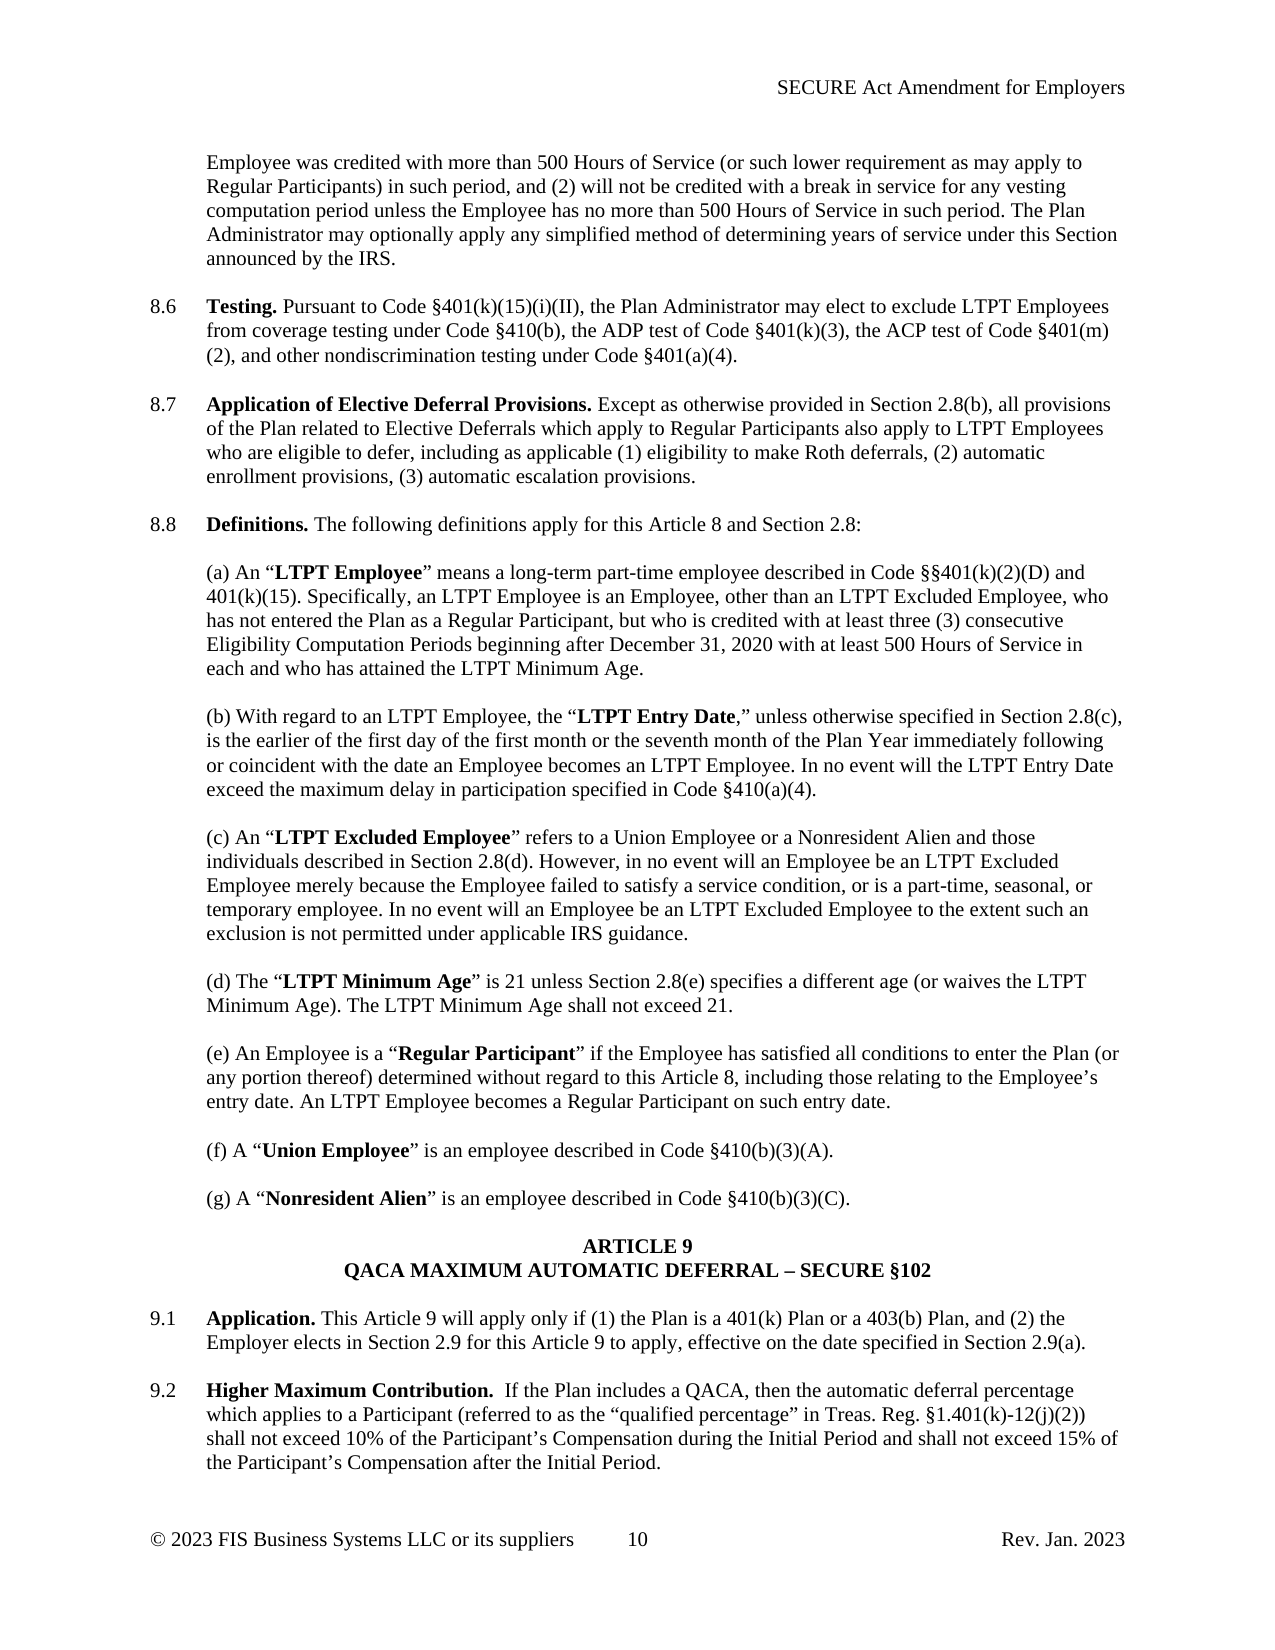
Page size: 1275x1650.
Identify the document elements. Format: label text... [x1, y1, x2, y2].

text (d) The “LTPT Minimum Age” is 21 unless Section 2.8(e) specifies a different age (or waives the LTPT Minimum Age). The LTPT Minimum Age shall not exceed 21. [206, 969, 1125, 1017]
text (e) An Employee is a “Regular Participant” if the Employee has satisfied all conditions to enter the Plan (or any portion thereof) determined without regard to this Article 8, including those relating to the Employee’s entry date. An LTPT Employee becomes a Regular Participant on such entry date. [206, 1041, 1125, 1113]
text QACA MAXIMUM AUTOMATIC DEFERRAL – SECURE §102 [150, 1258, 1125, 1282]
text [150, 150, 1125, 270]
text (c) An “LTPT Excluded Employee” refers to a Union Employee or a Nonresident Alien and those individuals described in Section 2.8(d). However, in no event will an Employee be an LTPT Excluded Employee merely because the Employee failed to satisfy a service condition, or is a part-time, seasonal, or temporary employee. In no event will an Employee be an LTPT Excluded Employee to the extent such an exclusion is not permitted under applicable IRS guidance. [206, 825, 1125, 945]
text (b) With regard to an LTPT Employee, the “LTPT Entry Date,” unless otherwise specified in Section 2.8(c), is the earlier of the first day of the first month or the seventh month of the Plan Year immediately following or coincident with the date an Employee becomes an LTPT Employee. In no event will the LTPT Entry Date exceed the maximum delay in participation specified in Code §410(a)(4). [206, 704, 1125, 801]
text 8.6 Testing. Pursuant to Code §401(k)(15)(i)(II), the Plan Administrator may elect to exclude LTPT Employees from coverage testing under Code §410(b), the ADP test of Code §401(k)(3), the ACP test of Code §401(m)(2), and other nondiscrimination testing under Code §401(a)(4). [150, 294, 1125, 367]
text (g) A “Nonresident Alien” is an employee described in Code §410(b)(3)(C). [206, 1186, 1125, 1210]
text 9.1 Application. This Article 9 will apply only if (1) the Plan is a 401(k) Plan or a 403(b) Plan, and (2) the Employer elects in Section 2.9 for this Article 9 to apply, effective on the date specified in Section 2.9(a). [150, 1306, 1125, 1354]
text (a) An “LTPT Employee” means a long-term part-time employee described in Code §§401(k)(2)(D) and 401(k)(15). Specifically, an LTPT Employee is an Employee, other than an LTPT Excluded Employee, who has not entered the Plan as a Regular Participant, but who is credited with at least three (3) consecutive Eligibility Computation Periods beginning after December 31, 2020 with at least 500 Hours of Service in each and who has attained the LTPT Minimum Age. [206, 560, 1125, 680]
text (f) A “Union Employee” is an employee described in Code §410(b)(3)(A). [206, 1137, 1125, 1162]
text 8.7 Application of Elective Deferral Provisions. Except as otherwise provided in Section 2.8(b), all provisions of the Plan related to Elective Deferrals which apply to Regular Participants also apply to LTPT Employees who are eligible to defer, including as applicable (1) eligibility to make Roth deferrals, (2) automatic enrollment provisions, (3) automatic escalation provisions. [150, 392, 1125, 488]
text 9.2 Higher Maximum Contribution. If the Plan includes a QACA, then the automatic deferral percentage which applies to a Participant (referred to as the “qualified percentage” in Treas. Reg. §1.401(k)-12(j)(2)) shall not exceed 10% of the Participant’s Compensation during the Initial Period and shall not exceed 15% of the Participant’s Compensation after the Initial Period. [150, 1378, 1125, 1474]
text ARTICLE 9 [150, 1234, 1125, 1258]
text 8.8 Definitions. The following definitions apply for this Article 8 and Section 2.8: [150, 512, 1125, 536]
